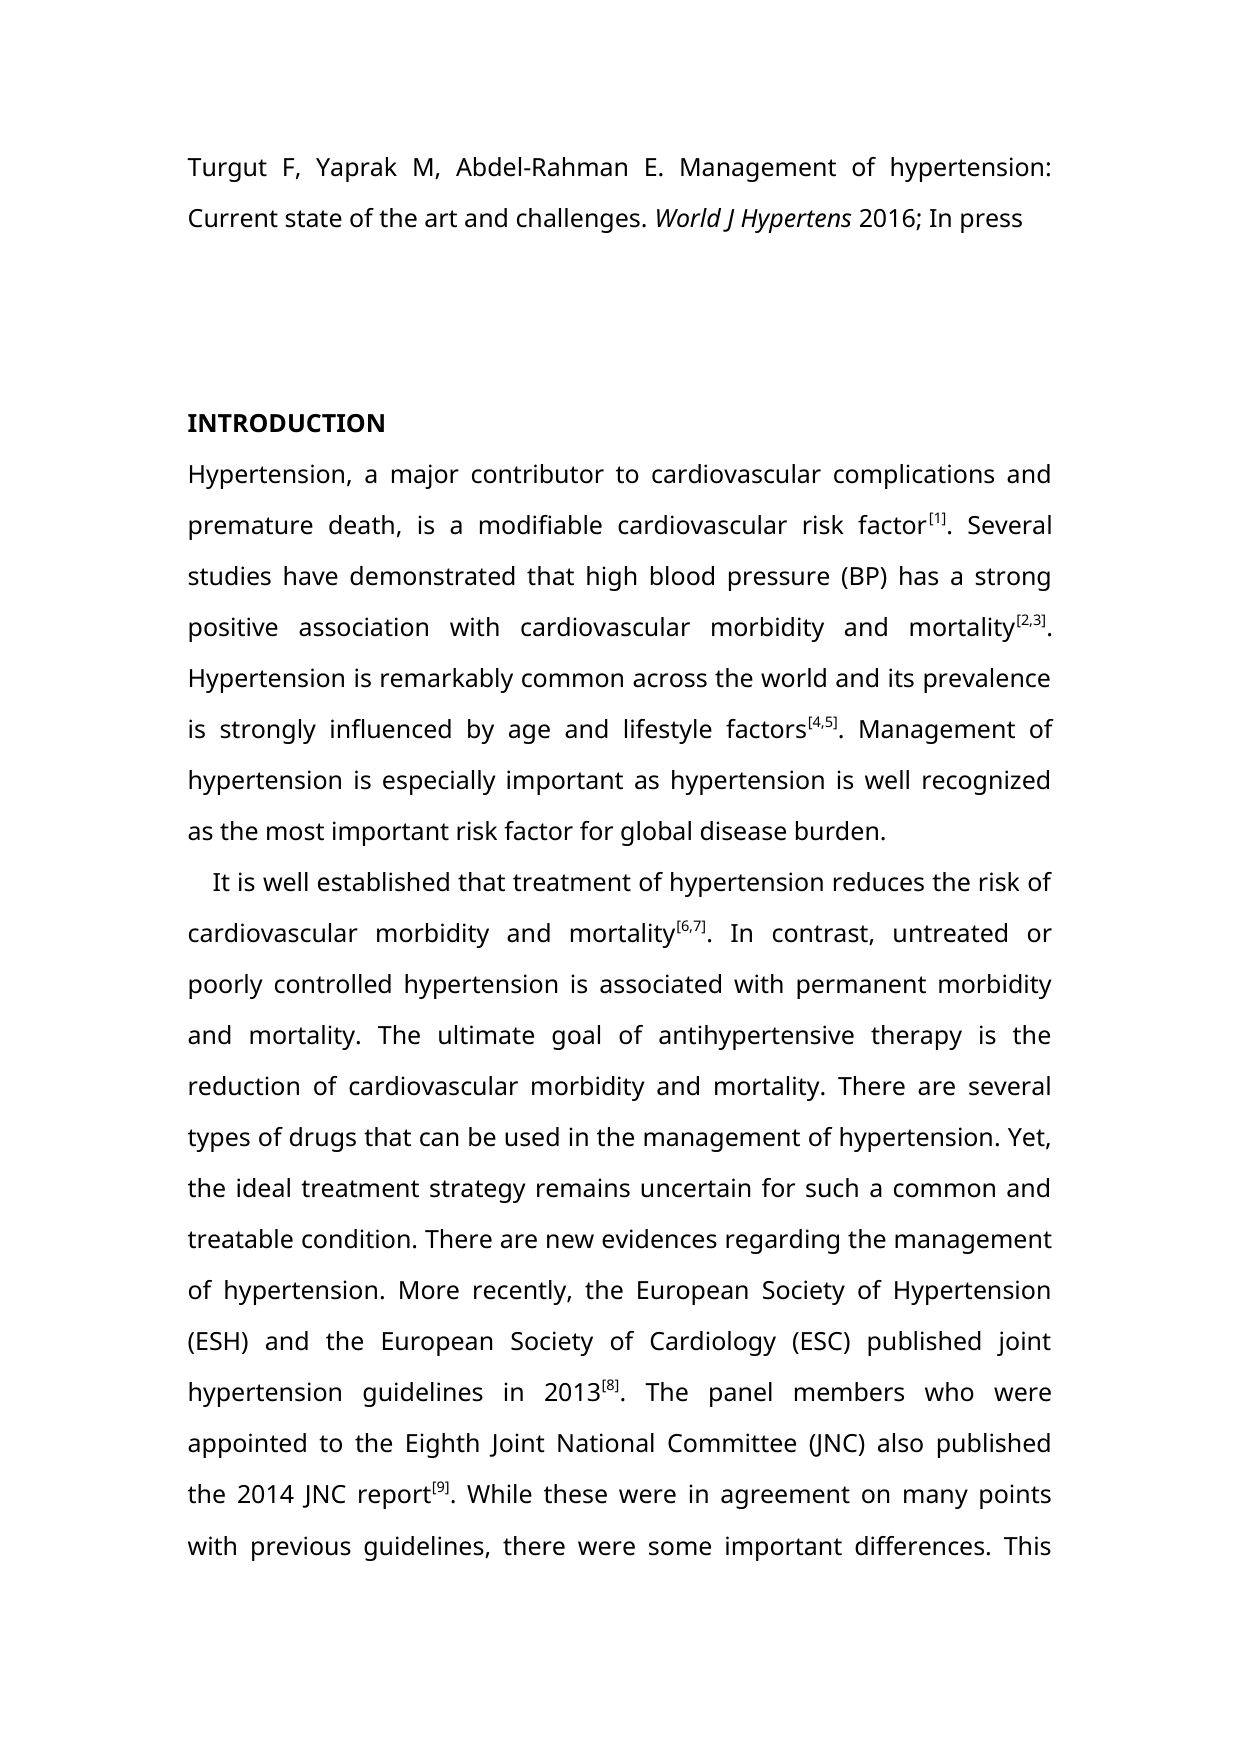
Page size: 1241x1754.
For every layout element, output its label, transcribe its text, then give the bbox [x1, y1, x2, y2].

text Hypertension, a major contributor to cardiovascular complications and premature death, is a modifiable cardiovascular risk factor[1]. Several studies have demonstrated that high blood pressure (BP) has a strong positive association with cardiovascular morbidity and mortality[2,3]. Hypertension is remarkably common across the world and its prevalence is strongly influenced by age and lifestyle factors[4,5]. Management of hypertension is especially important as hypertension is well recognized as the most important risk factor for global disease burden. [187, 456, 1053, 848]
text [187, 864, 1053, 1562]
text Turgut F, Yaprak M, Abdel-Rahman E. Management of hypertension: Current state of the art and challenges. World J Hypertens 2016; In press [187, 150, 1053, 235]
text INTRODUCTION [187, 405, 1053, 439]
